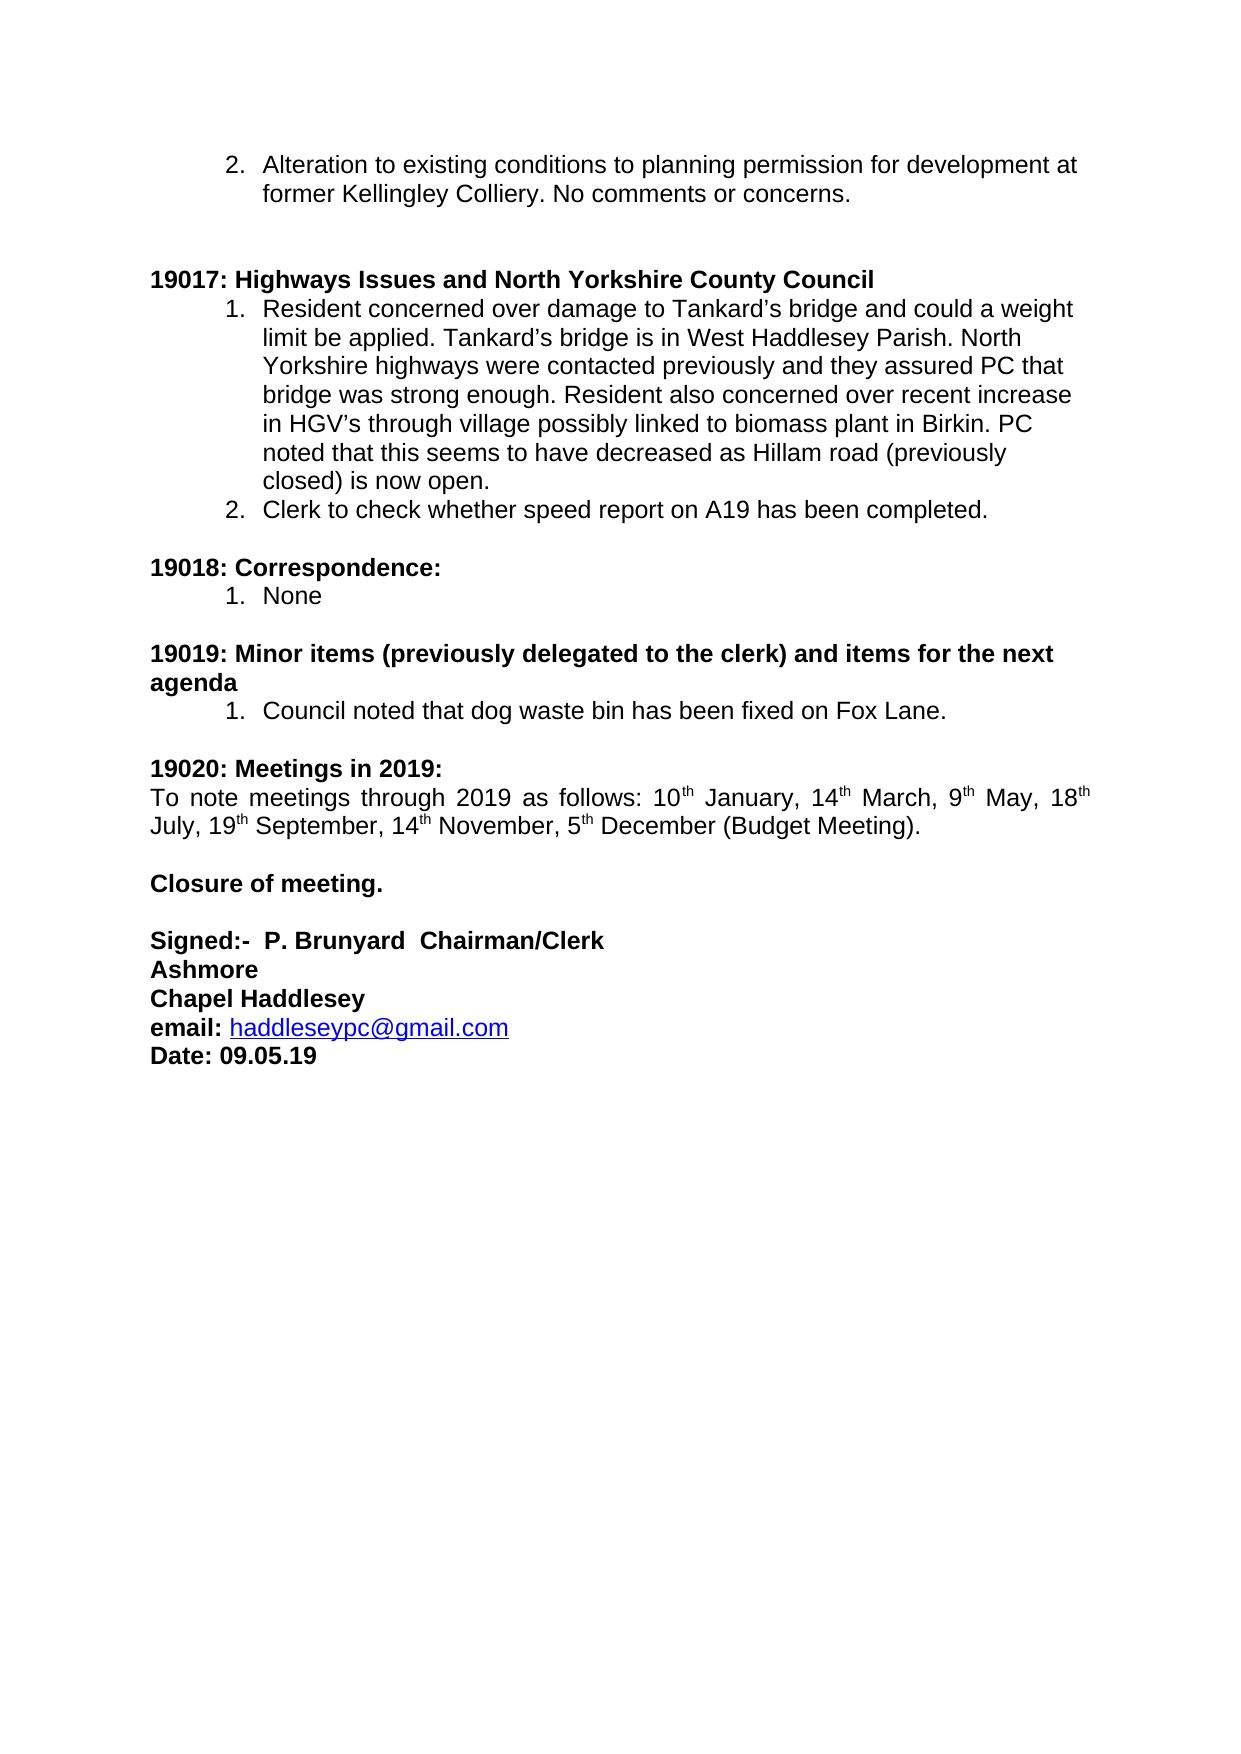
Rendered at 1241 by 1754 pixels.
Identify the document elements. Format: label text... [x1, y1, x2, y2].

list None [225, 581, 1090, 610]
text 19018: Correspondence: [150, 552, 1090, 581]
text Closure of meeting. [150, 869, 1090, 897]
text email: haddleseypc@gmail.com [150, 1012, 1090, 1041]
text 19020: Meetings in 2019: [150, 754, 1090, 782]
text Signed:- P. Brunyard Chairman/Clerk [150, 926, 1090, 955]
text Date: 09.05.19 [150, 1041, 1090, 1070]
list Resident concerned over damage to Tankard’s bridge and could a weight limit be applied. Tankard’s bridge is in West Haddlesey Parish. North Yorkshire highways were contacted previously and they assured PC that bridge was strong enough. Resident also concerned over recent increase in HGV’s through village possibly linked to biomass plant in Birkin. PC noted that this seems to have decreased as Hillam road (previously closed) is now open. [225, 294, 1090, 495]
text Ashmore [150, 955, 1090, 984]
text 19019: Minor items (previously delegated to the clerk) and items for the next agenda [150, 639, 1090, 696]
list Council noted that dog waste bin has been fixed on Fox Lane. [225, 696, 1090, 725]
list Alteration to existing conditions to planning permission for development at former Kellingley Colliery. No comments or concerns. [225, 150, 1090, 207]
text To note meetings through 2019 as follows: 10th January, 14th March, 9th May, 18th July, 19th September, 14th November, 5th December (Budget Meeting). [150, 782, 1090, 840]
text Chapel Haddlesey [150, 984, 1090, 1012]
list Clerk to check whether speed report on A19 has been completed. [225, 495, 1090, 524]
text 19017: Highways Issues and North Yorkshire County Council [150, 265, 1090, 294]
